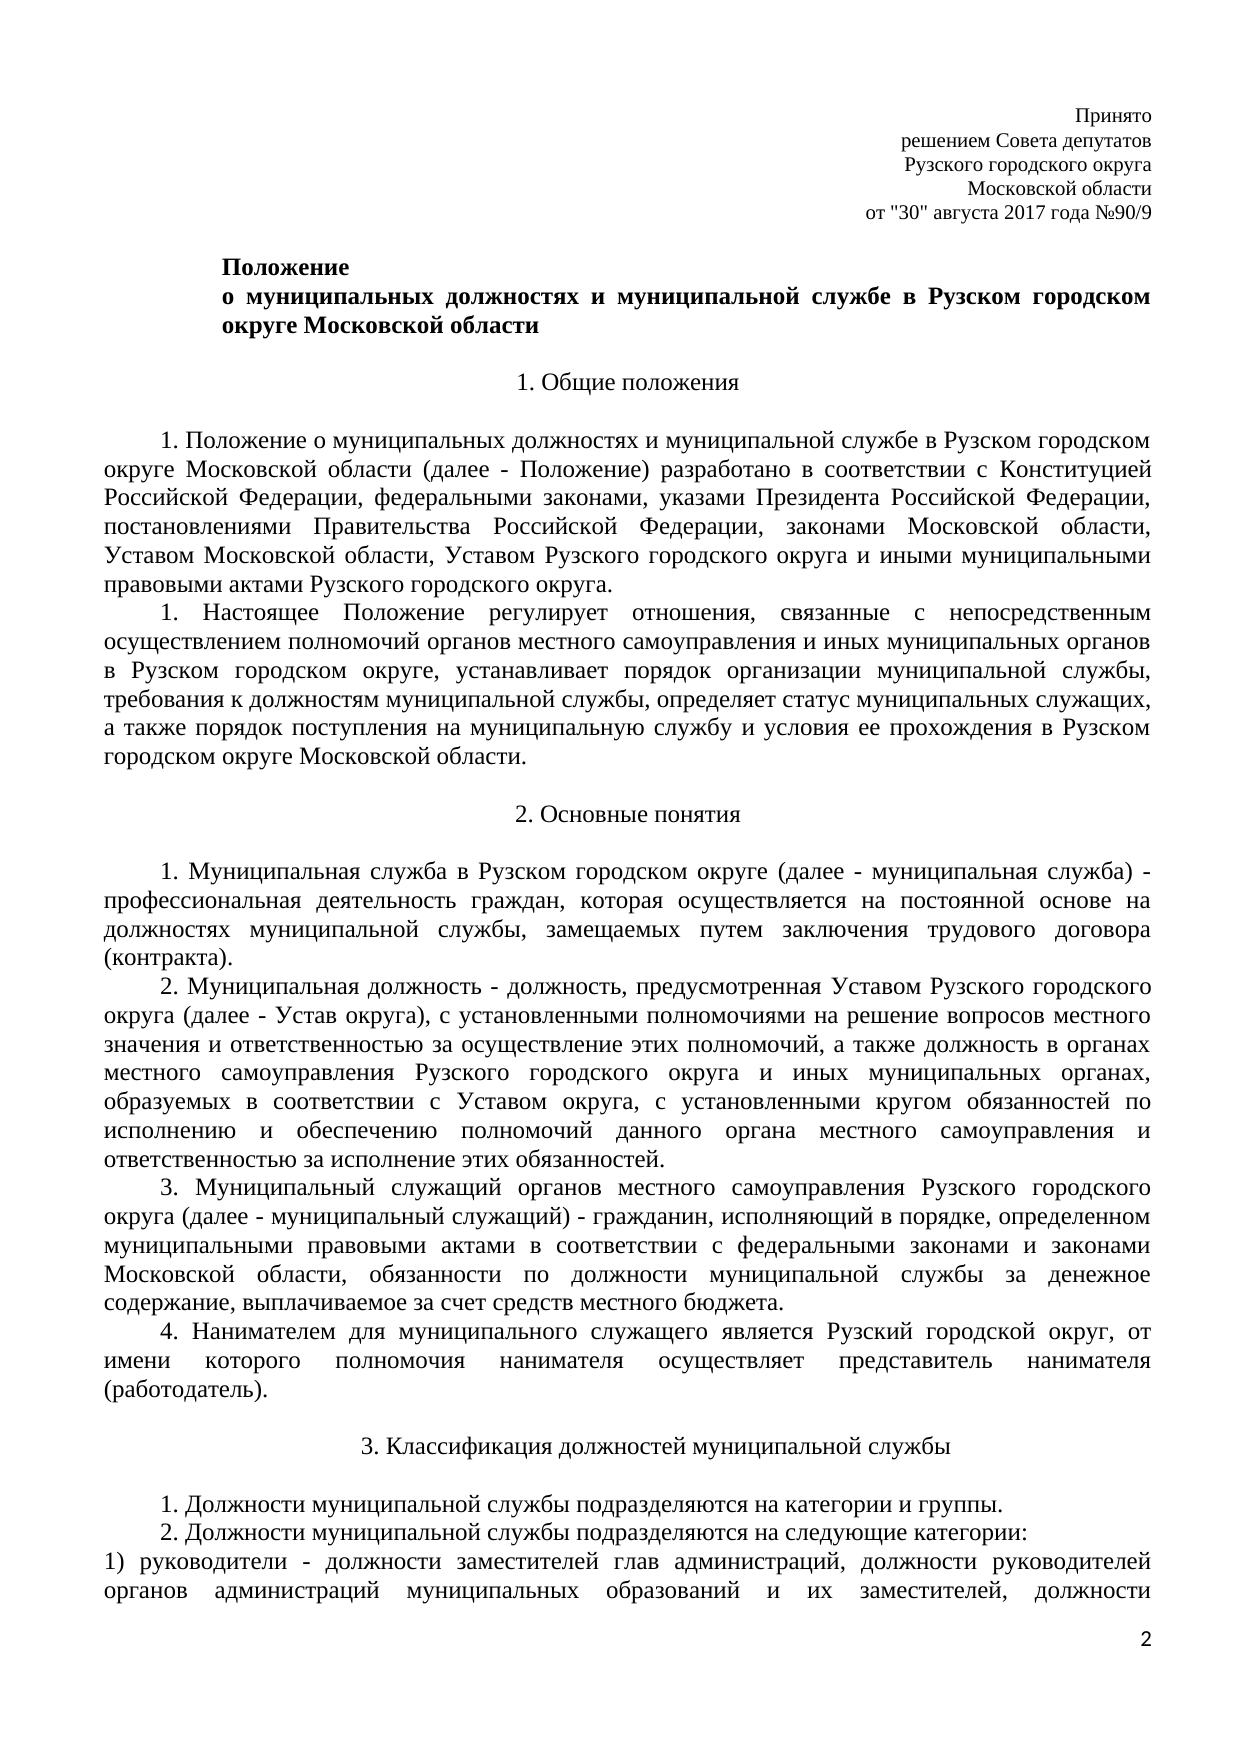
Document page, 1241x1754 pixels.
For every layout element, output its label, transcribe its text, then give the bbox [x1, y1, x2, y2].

text Рузского городского округа [103, 152, 1152, 176]
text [103, 1546, 1152, 1604]
title о муниципальных должностях и муниципальной службе в Рузском городском округе Московской области [222, 281, 1152, 339]
text 4. Нанимателем для муниципального служащего является Рузский городской округ, от имени которого полномочия нанимателя осуществляет представитель нанимателя (работодатель). [103, 1316, 1152, 1402]
text 3. Муниципальный служащий органов местного самоуправления Рузского городского округа (далее - муниципальный служащий) - гражданин, исполняющий в порядке, определенном муниципальными правовыми актами в соответствии с федеральными законами и законами Московской области, обязанности по должности муниципальной службы за денежное содержание, выплачиваемое за счет средств местного бюджета. [103, 1172, 1152, 1316]
text 1. Положение о муниципальных должностях и муниципальной службе в Рузском городском округе Московской области (далее - Положение) разработано в соответствии с Конституцией Российской Федерации, федеральными законами, указами Президента Российской Федерации, постановлениями Правительства Российской Федерации, законами Московской области, Уставом Московской области, Уставом Рузского городского округа и иными муниципальными правовыми актами Рузского городского округа. [103, 425, 1152, 597]
text 1. Общие положения [103, 367, 1152, 396]
text 1. Должности муниципальной службы подразделяются на категории и группы. [103, 1489, 1152, 1517]
title Положение [222, 252, 1152, 281]
text 2. Основные понятия [103, 799, 1152, 827]
text 3. Классификация должностей муниципальной службы [103, 1431, 1152, 1460]
text решением Совета депутатов [103, 127, 1152, 152]
text 2. Муниципальная должность - должность, предусмотренная Уставом Рузского городского округа (далее - Устав округа), с установленными полномочиями на решение вопросов местного значения и ответственностью за осуществление этих полномочий, а также должность в органах местного самоуправления Рузского городского округа и иных муниципальных органах, образуемых в соответствии с Уставом округа, с установленными кругом обязанностей по исполнению и обеспечению полномочий данного органа местного самоуправления и ответственностью за исполнение этих обязанностей. [103, 971, 1152, 1172]
text 1. Муниципальная служба в Рузском городском округе (далее - муниципальная служба) - профессиональная деятельность граждан, которая осуществляется на постоянной основе на должностях муниципальной службы, замещаемых путем заключения трудового договора (контракта). [103, 856, 1152, 971]
text от "30" августа 2017 года №90/9 [103, 200, 1152, 224]
text Принято [103, 103, 1152, 127]
text 1. Настоящее Положение регулирует отношения, связанные с непосредственным осуществлением полномочий органов местного самоуправления и иных муниципальных органов в Рузском городском округе, устанавливает порядок организации муниципальной службы, требования к должностям муниципальной службы, определяет статус муниципальных служащих, а также порядок поступления на муниципальную службу и условия ее прохождения в Рузском городском округе Московской области. [103, 597, 1152, 770]
text 2. Должности муниципальной службы подразделяются на следующие категории: [103, 1517, 1152, 1546]
text Московской области [103, 176, 1152, 200]
